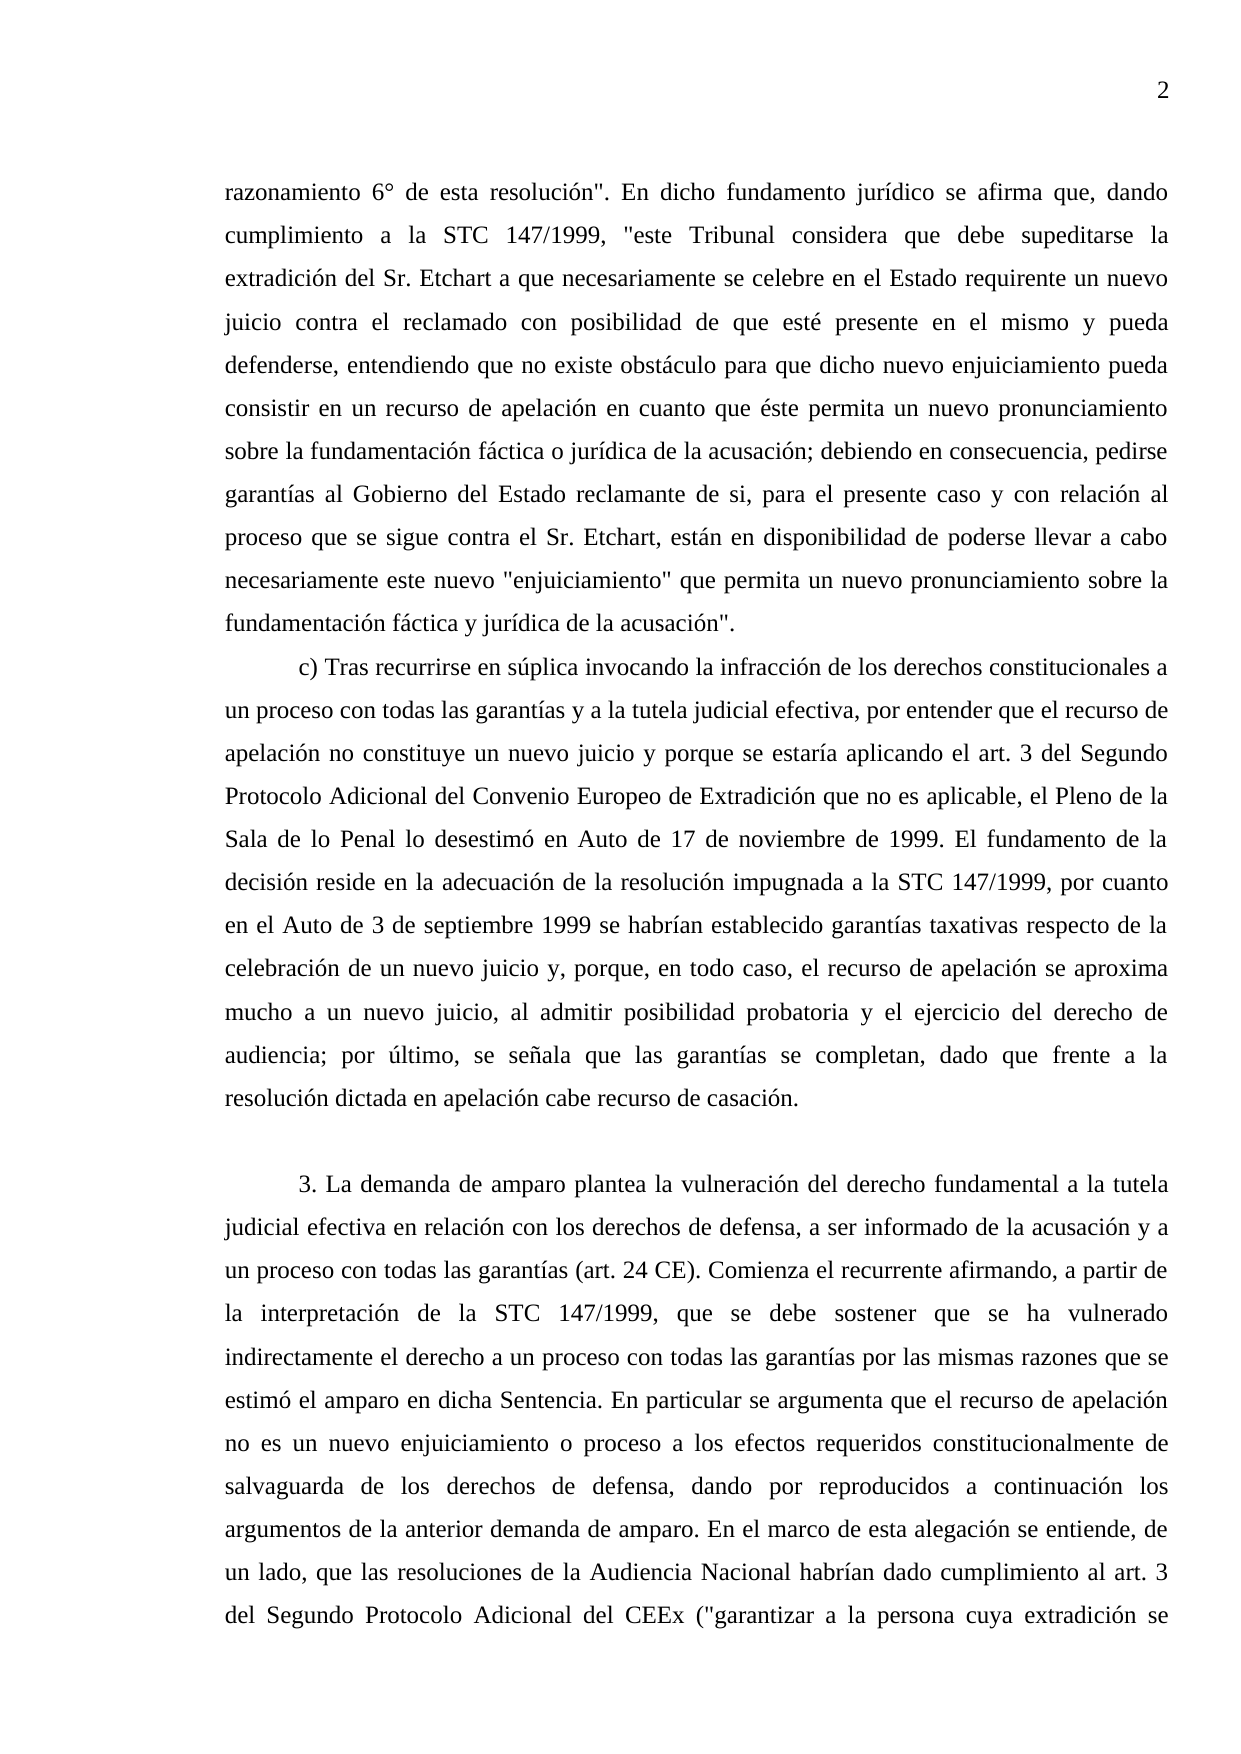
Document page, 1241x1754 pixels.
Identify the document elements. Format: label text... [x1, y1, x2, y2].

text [224, 1169, 1169, 1629]
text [224, 177, 1169, 637]
text c) Tras recurrirse en súplica invocando la infracción de los derechos constitucionales a un proceso con todas las garantías y a la tutela judicial efectiva, por entender que el recurso de apelación no constituye un nuevo juicio y porque se estaría aplicando el art. 3 del Segundo Protocolo Adicional del Convenio Europeo de Extradición que no es aplicable, el Pleno de la Sala de lo Penal lo desestimó en Auto de 17 de noviembre de 1999. El fundamento de la decisión reside en la adecuación de la resolución impugnada a la STC 147/1999, por cuanto en el Auto de 3 de septiembre 1999 se habrían establecido garantías taxativas respecto de la celebración de un nuevo juicio y, porque, en todo caso, el recurso de apelación se aproxima mucho a un nuevo juicio, al admitir posibilidad probatoria y el ejercicio del derecho de audiencia; por último, se señala que las garantías se completan, dado que frente a la resolución dictada en apelación cabe recurso de casación. [224, 652, 1169, 1112]
